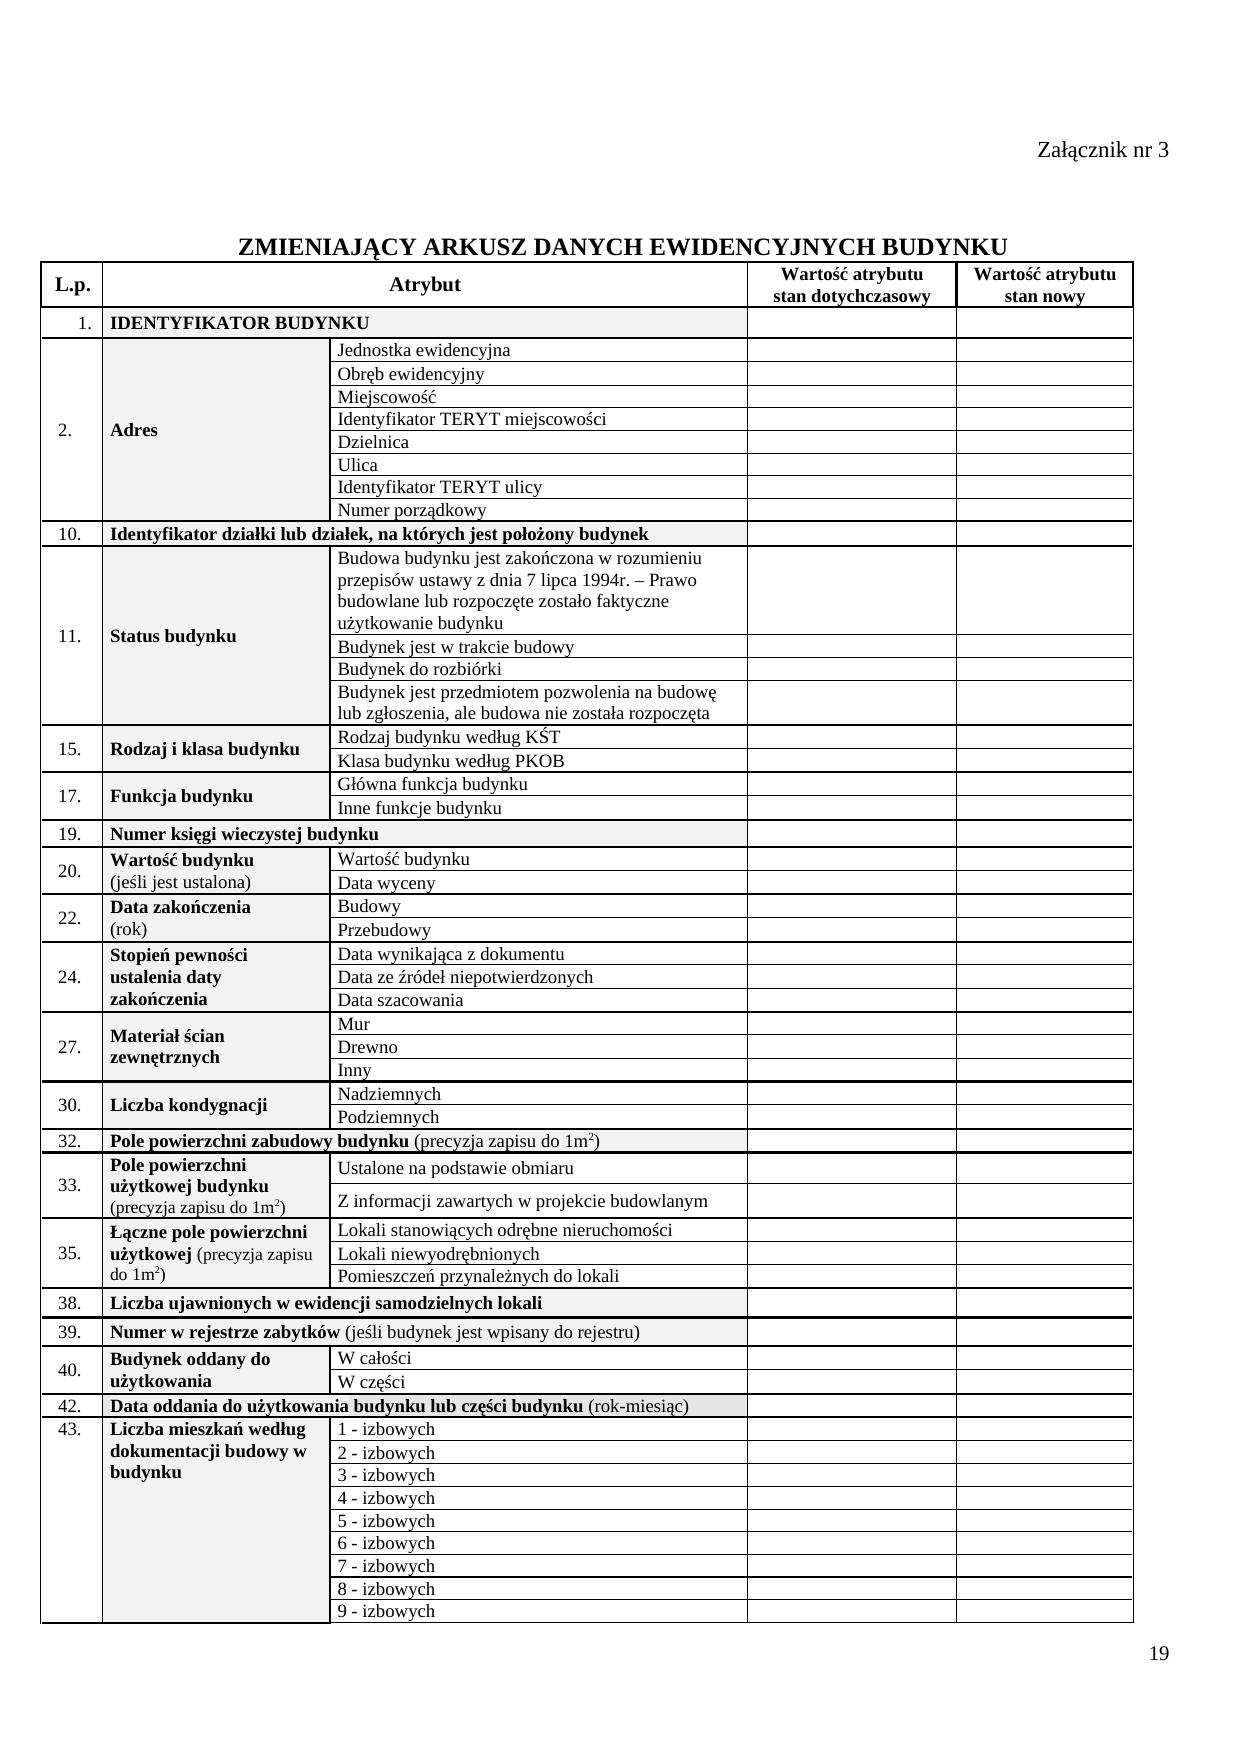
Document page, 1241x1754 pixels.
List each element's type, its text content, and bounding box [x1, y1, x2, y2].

table_cell [41, 724, 102, 771]
table_cell Pole powierzchni użytkowej budynku (precyzja zapisu do 1m2) [103, 1154, 329, 1217]
table_cell [957, 453, 1133, 475]
table_cell [957, 520, 1133, 545]
table_cell Inne funkcje budynku [331, 796, 747, 818]
table_cell [957, 657, 1133, 680]
table_cell [957, 1440, 1133, 1463]
table_cell [748, 1265, 956, 1287]
table_cell [41, 819, 102, 846]
table_cell Budynek oddany do użytkowania [103, 1347, 329, 1392]
table_cell [957, 988, 1133, 1011]
table_cell 3 - izbowych [331, 1464, 747, 1486]
table_cell [748, 431, 956, 452]
table_header L.p. [42, 263, 102, 306]
table_cell Łączne pole powierzchni użytkowej (precyzja zapisu do 1m2) [103, 1219, 329, 1287]
table_cell [957, 1183, 1133, 1217]
table_cell [748, 408, 956, 430]
table_cell [748, 1464, 956, 1486]
table_cell Miejscowość [331, 386, 747, 407]
table_cell [957, 1264, 1133, 1287]
table_cell [748, 681, 956, 724]
table_cell [748, 1395, 956, 1416]
table_cell 1 - izbowych [331, 1418, 747, 1440]
table_cell [748, 989, 956, 1011]
table_cell [748, 871, 956, 893]
table_cell [957, 1531, 1133, 1554]
table_cell [957, 795, 1133, 818]
table_cell [957, 1599, 1133, 1622]
table_cell Data wynikająca z dokumentu [331, 943, 747, 964]
table_header Wartość atrybutu stan nowy [958, 263, 1132, 306]
table_cell [957, 724, 1133, 747]
table_cell Ustalone na podstawie obmiaru [331, 1154, 747, 1182]
table_cell [957, 1486, 1133, 1508]
table_cell 9 - izbowych [331, 1600, 747, 1622]
table_cell Stopień pewności ustalenia daty zakończenia [103, 943, 329, 1011]
table_cell [957, 1416, 1133, 1440]
table_cell [748, 1289, 956, 1316]
table_cell [748, 1510, 956, 1531]
table_cell Rodzaj budynku według KŚT [331, 726, 747, 747]
table_cell [957, 964, 1133, 988]
table_cell Mur [331, 1013, 747, 1034]
table_cell [41, 1416, 102, 1622]
table_cell 5 - izbowych [331, 1510, 747, 1531]
table_cell Podziemnych [331, 1105, 747, 1128]
table_cell [748, 1532, 956, 1554]
table_cell Wartość budynku [331, 848, 747, 870]
table_cell [957, 308, 1133, 337]
table_cell Rodzaj i klasa budynku [103, 726, 329, 771]
table_cell 7 - izbowych [331, 1555, 747, 1576]
table_cell 2 - izbowych [331, 1441, 747, 1463]
table_cell Ulica [331, 454, 747, 475]
table_header Wartość atrybutu stan dotychczasowy [748, 263, 955, 306]
table_cell [957, 1151, 1133, 1182]
text ZMIENIAJĄCY ARKUSZ DANYCH EWIDENCYJNYCH BUDYNKU [77, 232, 1169, 261]
table_cell [957, 1345, 1133, 1369]
table_cell [957, 1316, 1133, 1345]
table_cell [748, 1418, 956, 1440]
table_cell [957, 1369, 1133, 1392]
table_cell [957, 1463, 1133, 1486]
table_cell Klasa budynku według PKOB [331, 749, 747, 771]
table_cell Główna funkcja budynku [331, 773, 747, 795]
table_cell [748, 1105, 956, 1128]
table_cell Adres [103, 339, 329, 520]
table_cell [957, 475, 1133, 498]
table_cell Liczba mieszkań według dokumentacji budowy w budynku [103, 1418, 329, 1622]
table_cell [748, 726, 956, 747]
table_cell Lokali niewyodrębnionych [331, 1242, 747, 1264]
table_cell Wartość budynku (jeśli jest ustalona) [103, 848, 329, 893]
table_cell [41, 893, 102, 941]
table_cell [41, 1393, 102, 1416]
table_cell [748, 1441, 956, 1463]
table_cell Nadziemnych [331, 1083, 747, 1104]
table_cell Budowa budynku jest zakończona w rozumieniu przepisów ustawy z dnia 7 lipca 1994r. – Prawo budowlane lub rozpoczęte zostało faktyczne użytkowanie budynku [331, 547, 747, 633]
table_cell Budynek jest w trakcie budowy [331, 635, 747, 657]
table_cell [41, 1345, 102, 1392]
table_cell Przebudowy [331, 918, 747, 941]
table_cell [41, 1128, 102, 1151]
table_cell [748, 1130, 956, 1151]
table_cell [957, 337, 1133, 361]
table_header Atrybut [103, 263, 747, 306]
table_cell [957, 1554, 1133, 1576]
table_cell Dzielnica [331, 431, 747, 452]
table_cell [748, 918, 956, 941]
table_cell [957, 1128, 1133, 1151]
table_cell Data wyceny [331, 871, 747, 893]
table_cell W części [331, 1370, 747, 1392]
table_cell Materiał ścian zewnętrznych [103, 1013, 329, 1080]
table_cell [748, 1083, 956, 1104]
table_cell [748, 522, 956, 545]
table_cell Status budynku [103, 547, 329, 724]
table_cell Numer księgi wieczystej budynku [103, 821, 747, 846]
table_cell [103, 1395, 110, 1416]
table_cell Budynek jest przedmiotem pozwolenia na budowę lub zgłoszenia, ale budowa nie została rozpoczęta [331, 681, 747, 724]
table_cell [748, 1347, 956, 1369]
table_cell Budowy [331, 895, 747, 917]
table_cell [748, 895, 956, 917]
table_cell [748, 308, 956, 337]
table_cell Data ze źródeł niepotwierdzonych [331, 965, 747, 988]
table_cell [748, 1059, 956, 1080]
table_cell [748, 454, 956, 475]
table_cell Liczba ujawnionych w ewidencji samodzielnych lokali [103, 1289, 747, 1316]
table_cell IDENTYFIKATOR BUDYNKU [103, 308, 747, 337]
table_cell [957, 870, 1133, 893]
table_cell [957, 1080, 1133, 1104]
table_cell [748, 1370, 956, 1392]
table_cell [957, 1509, 1133, 1531]
table_cell [748, 499, 956, 520]
table_cell [748, 547, 956, 633]
table_cell [957, 680, 1133, 724]
text Załącznik nr 3 [77, 136, 1169, 163]
table_cell [957, 846, 1133, 870]
table_cell [957, 1576, 1133, 1599]
table_cell [957, 819, 1133, 846]
table_cell [748, 821, 956, 846]
table_cell Numer w rejestrze zabytków (jeśli budynek jest wpisany do rejestru) [103, 1319, 747, 1345]
table_cell [748, 848, 956, 870]
table_cell Obręb ewidencyjny [331, 362, 747, 384]
table_cell [748, 658, 956, 680]
table_cell [748, 635, 956, 657]
table_cell [957, 1393, 1133, 1416]
table_cell [957, 941, 1133, 964]
table_cell [957, 1104, 1133, 1128]
table_cell [748, 1035, 956, 1058]
table_cell Inny [331, 1059, 747, 1080]
table_cell W całości [331, 1347, 747, 1369]
table_cell [957, 1034, 1133, 1058]
table_cell [957, 385, 1133, 407]
table_cell Z informacji zawartych w projekcie budowlanym [331, 1184, 747, 1217]
table_cell [957, 771, 1133, 795]
table_cell [748, 796, 956, 818]
table_cell [957, 1241, 1133, 1264]
table_cell [41, 1151, 102, 1217]
table_cell [41, 1217, 102, 1287]
table_cell Identyfikator TERYT miejscowości [331, 408, 747, 430]
table_cell [748, 1013, 956, 1034]
table_cell [41, 337, 102, 520]
table_cell Data oddania do użytkowania budynku lub części budynku (rok-miesiąc) [349, 1395, 747, 1416]
table_cell [957, 1011, 1133, 1034]
table_cell 8 - izbowych [331, 1578, 747, 1599]
table_cell [748, 1184, 956, 1217]
table_cell Drewno [331, 1035, 747, 1058]
table_cell [41, 846, 102, 893]
table_cell [41, 1316, 102, 1345]
table_cell Pole powierzchni zabudowy budynku (precyzja zapisu do 1m2) [103, 1130, 747, 1151]
table_cell [41, 1011, 102, 1080]
table_cell Liczba kondygnacji [103, 1083, 329, 1128]
table_cell [41, 545, 102, 724]
table_cell Pomieszczeń przynależnych do lokali [331, 1265, 747, 1287]
table_cell Numer porządkowy [331, 499, 747, 520]
table_cell [748, 1319, 956, 1345]
table_cell Jednostka ewidencyjna [331, 339, 747, 361]
table_cell [957, 893, 1133, 917]
table_cell Lokali stanowiących odrębne nieruchomości [331, 1219, 747, 1241]
table_cell [957, 1217, 1133, 1241]
table_cell [748, 1600, 956, 1622]
table_cell Identyfikator działki lub działek, na których jest położony budynek [103, 522, 747, 545]
table_cell [748, 1487, 956, 1508]
table_cell [748, 1242, 956, 1264]
table_cell 6 - izbowych [331, 1532, 747, 1554]
table_cell [748, 1154, 956, 1182]
table_cell [748, 749, 956, 771]
table_cell 4 - izbowych [331, 1487, 747, 1508]
table_cell [41, 771, 102, 818]
table_cell [748, 1578, 956, 1599]
table_cell [748, 339, 956, 361]
table_cell Funkcja budynku [103, 773, 329, 818]
table_cell [957, 1287, 1133, 1316]
table_cell [748, 1219, 956, 1241]
table_cell [957, 748, 1133, 771]
table_cell [957, 634, 1133, 657]
table_cell [748, 386, 956, 407]
table_cell [957, 498, 1133, 520]
table_cell [957, 1058, 1133, 1080]
table_cell [748, 943, 956, 964]
table_cell Budynek do rozbiórki [331, 658, 747, 680]
table_cell [748, 362, 956, 384]
table_cell [41, 1080, 102, 1128]
table_cell Data zakończenia (rok) [103, 895, 329, 941]
table_cell [748, 1555, 956, 1576]
table_cell [957, 407, 1133, 430]
table_cell [957, 917, 1133, 941]
table_cell [957, 545, 1133, 633]
table_cell [41, 308, 102, 337]
table_cell Data szacowania [331, 989, 747, 1011]
table_cell [748, 773, 956, 795]
table_cell [41, 520, 102, 545]
table_cell [957, 361, 1133, 384]
table_cell [748, 965, 956, 988]
table_cell [41, 1287, 102, 1316]
table_cell [957, 430, 1133, 452]
table_cell Identyfikator TERYT ulicy [331, 476, 747, 498]
table_cell [748, 476, 956, 498]
table_cell [41, 941, 102, 1011]
